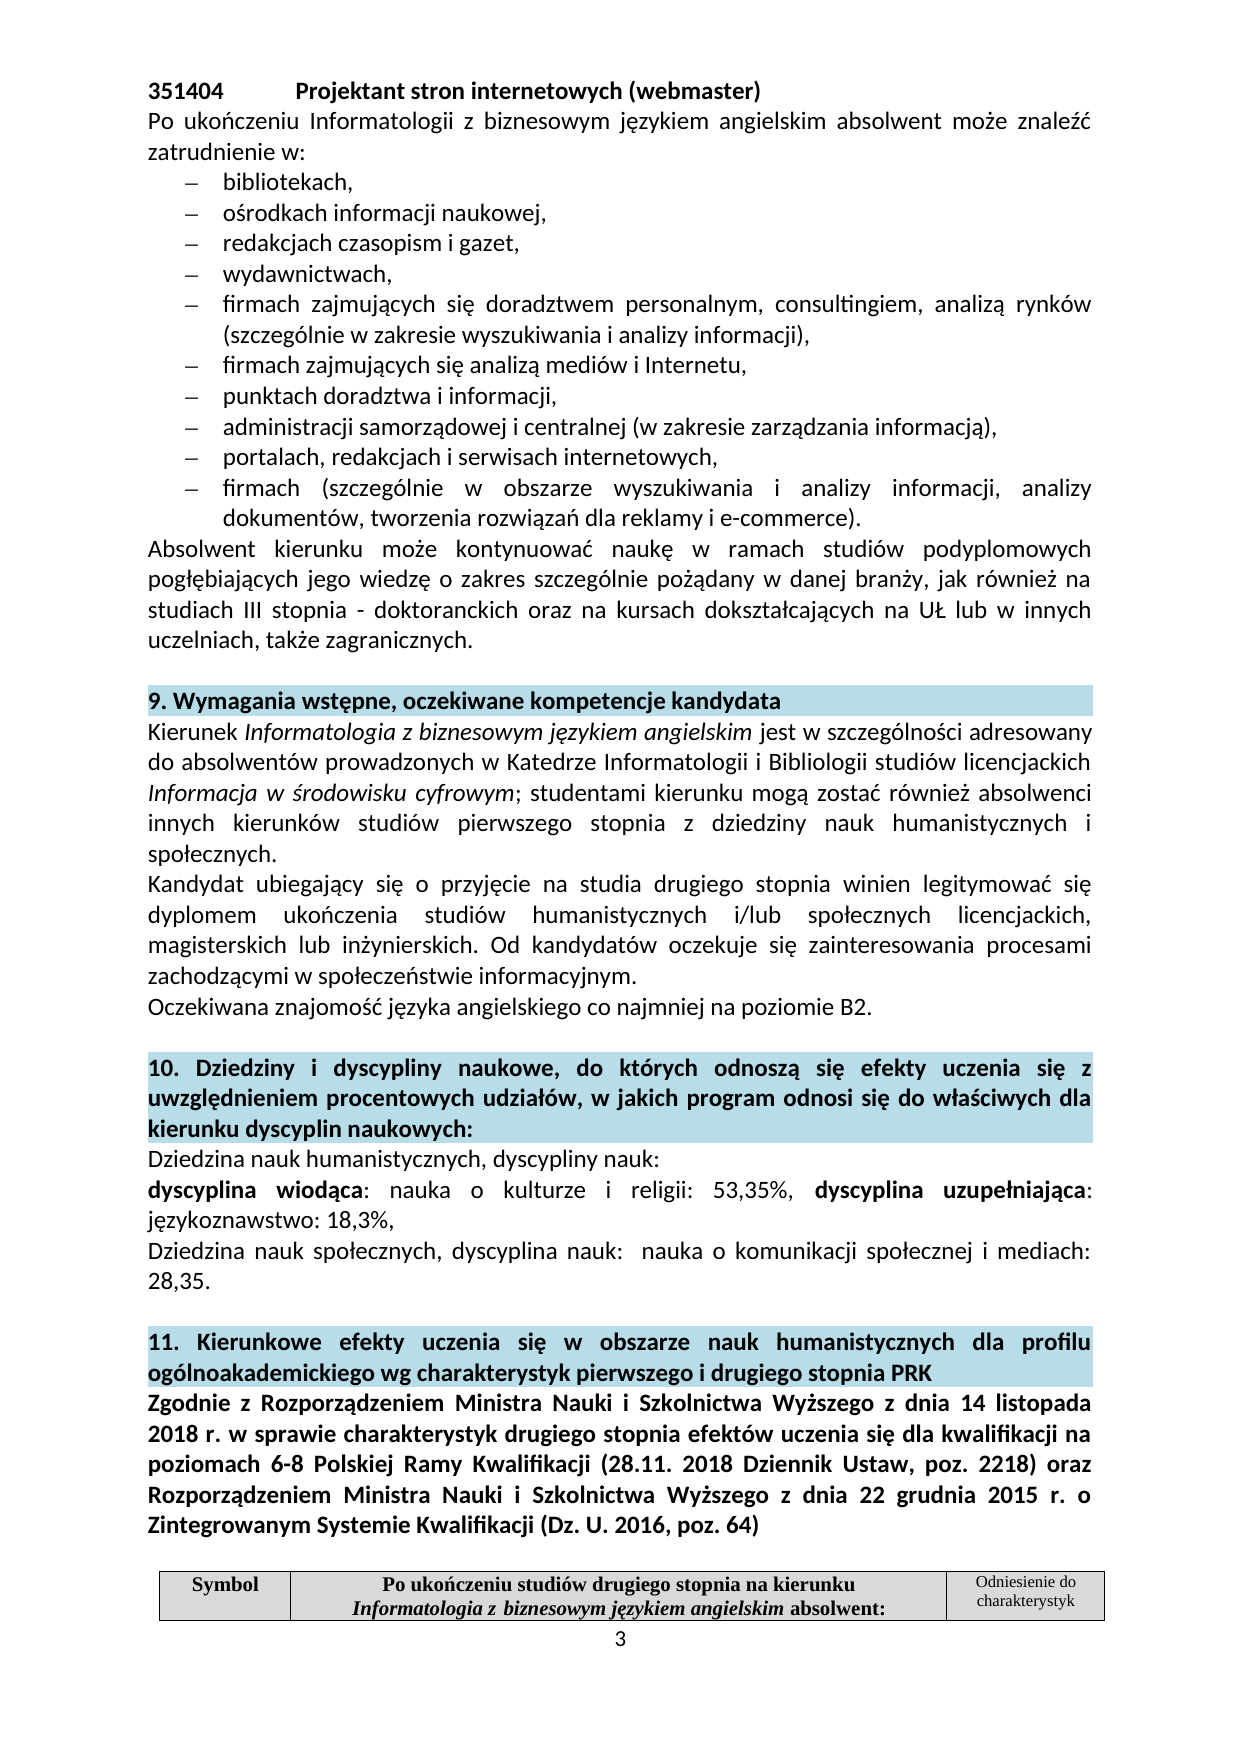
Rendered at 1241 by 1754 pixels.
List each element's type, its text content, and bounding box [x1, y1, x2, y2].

text Dziedzina nauk humanistycznych, dyscypliny nauk: [148, 1143, 1093, 1174]
text dyscyplina wiodąca: nauka o kulturze i religii: 53,35%, dyscyplina uzupełniająca: językoznawstwo: 18,3%, [148, 1174, 1093, 1235]
list bibliotekach, [185, 167, 1093, 197]
text 9. Wymagania wstępne, oczekiwane kompetencje kandydata [148, 685, 1093, 716]
text 10. Dziedziny i dyscypliny naukowe, do których odnoszą się efekty uczenia się z uwzględnieniem procentowych udziałów, w jakich program odnosi się do właściwych dla kierunku dyscyplin naukowych: [148, 1052, 1093, 1143]
text 11. Kierunkowe efekty uczenia się w obszarze nauk humanistycznych dla profilu ogólnoakademickiego wg charakterystyk pierwszego i drugiego stopnia PRK [148, 1326, 1093, 1387]
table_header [947, 1572, 1104, 1620]
list portalach, redakcjach i serwisach internetowych, [185, 441, 1093, 472]
text 351404 Projektant stron internetowych (webmaster) [148, 75, 1093, 106]
list Po ukończeniu Informatologii z biznesowym językiem angielskim absolwent może znaleźć zatrudnienie w: [148, 106, 1093, 167]
text Dziedzina nauk społecznych, dyscyplina nauk: nauka o komunikacji społecznej i mediach: 28,35. [148, 1235, 1093, 1296]
list punktach doradztwa i informacji, [185, 380, 1093, 411]
list wydawnictwach, [185, 258, 1093, 289]
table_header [291, 1572, 946, 1620]
list redakcjach czasopism i gazet, [185, 228, 1093, 258]
list Absolwent kierunku może kontynuować naukę w ramach studiów podyplomowych pogłębiających jego wiedzę o zakres szczególnie pożądany w danej branży, jak również na studiach III stopnia - doktoranckich oraz na kursach dokształcających na UŁ lub w innych uczelniach, także zagranicznych. [148, 533, 1093, 655]
table_header Symbol [160, 1572, 290, 1620]
list firmach zajmujących się analizą mediów i Internetu, [185, 350, 1093, 380]
text Zgodnie z Rozporządzeniem Ministra Nauki i Szkolnictwa Wyższego z dnia 14 listopada 2018 r. w sprawie charakterystyk drugiego stopnia efektów uczenia się dla kwalifikacji na poziomach 6-8 Polskiej Ramy Kwalifikacji (28.11. 2018 Dziennik Ustaw, poz. 2218) oraz Rozporządzeniem Ministra Nauki i Szkolnictwa Wyższego z dnia 22 grudnia 2015 r. o Zintegrowanym Systemie Kwalifikacji (Dz. U. 2016, poz. 64) [148, 1387, 1093, 1540]
text Oczekiwana znajomość języka angielskiego co najmniej na poziomie B2. [148, 991, 1093, 1021]
list firmach (szczególnie w obszarze wyszukiwania i analizy informacji, analizy dokumentów, tworzenia rozwiązań dla reklamy i e-commerce). [185, 472, 1093, 533]
text Kierunek Informatologia z biznesowym językiem angielskim jest w szczególności adresowany do absolwentów prowadzonych w Katedrze Informatologii i Bibliologii studiów licencjackich Informacja w środowisku cyfrowym; studentami kierunku mogą zostać również absolwenci innych kierunków studiów pierwszego stopnia z dziedziny nauk humanistycznych i społecznych. [148, 716, 1093, 868]
list ośrodkach informacji naukowej, [185, 197, 1093, 228]
list administracji samorządowej i centralnej (w zakresie zarządzania informacją), [185, 411, 1093, 441]
text Kandydat ubiegający się o przyjęcie na studia drugiego stopnia winien legitymować się dyplomem ukończenia studiów humanistycznych i/lub społecznych licencjackich, magisterskich lub inżynierskich. Od kandydatów oczekuje się zainteresowania procesami zachodzącymi w społeczeństwie informacyjnym. [148, 868, 1093, 991]
list firmach zajmujących się doradztwem personalnym, consultingiem, analizą rynków (szczególnie w zakresie wyszukiwania i analizy informacji), [185, 289, 1093, 350]
